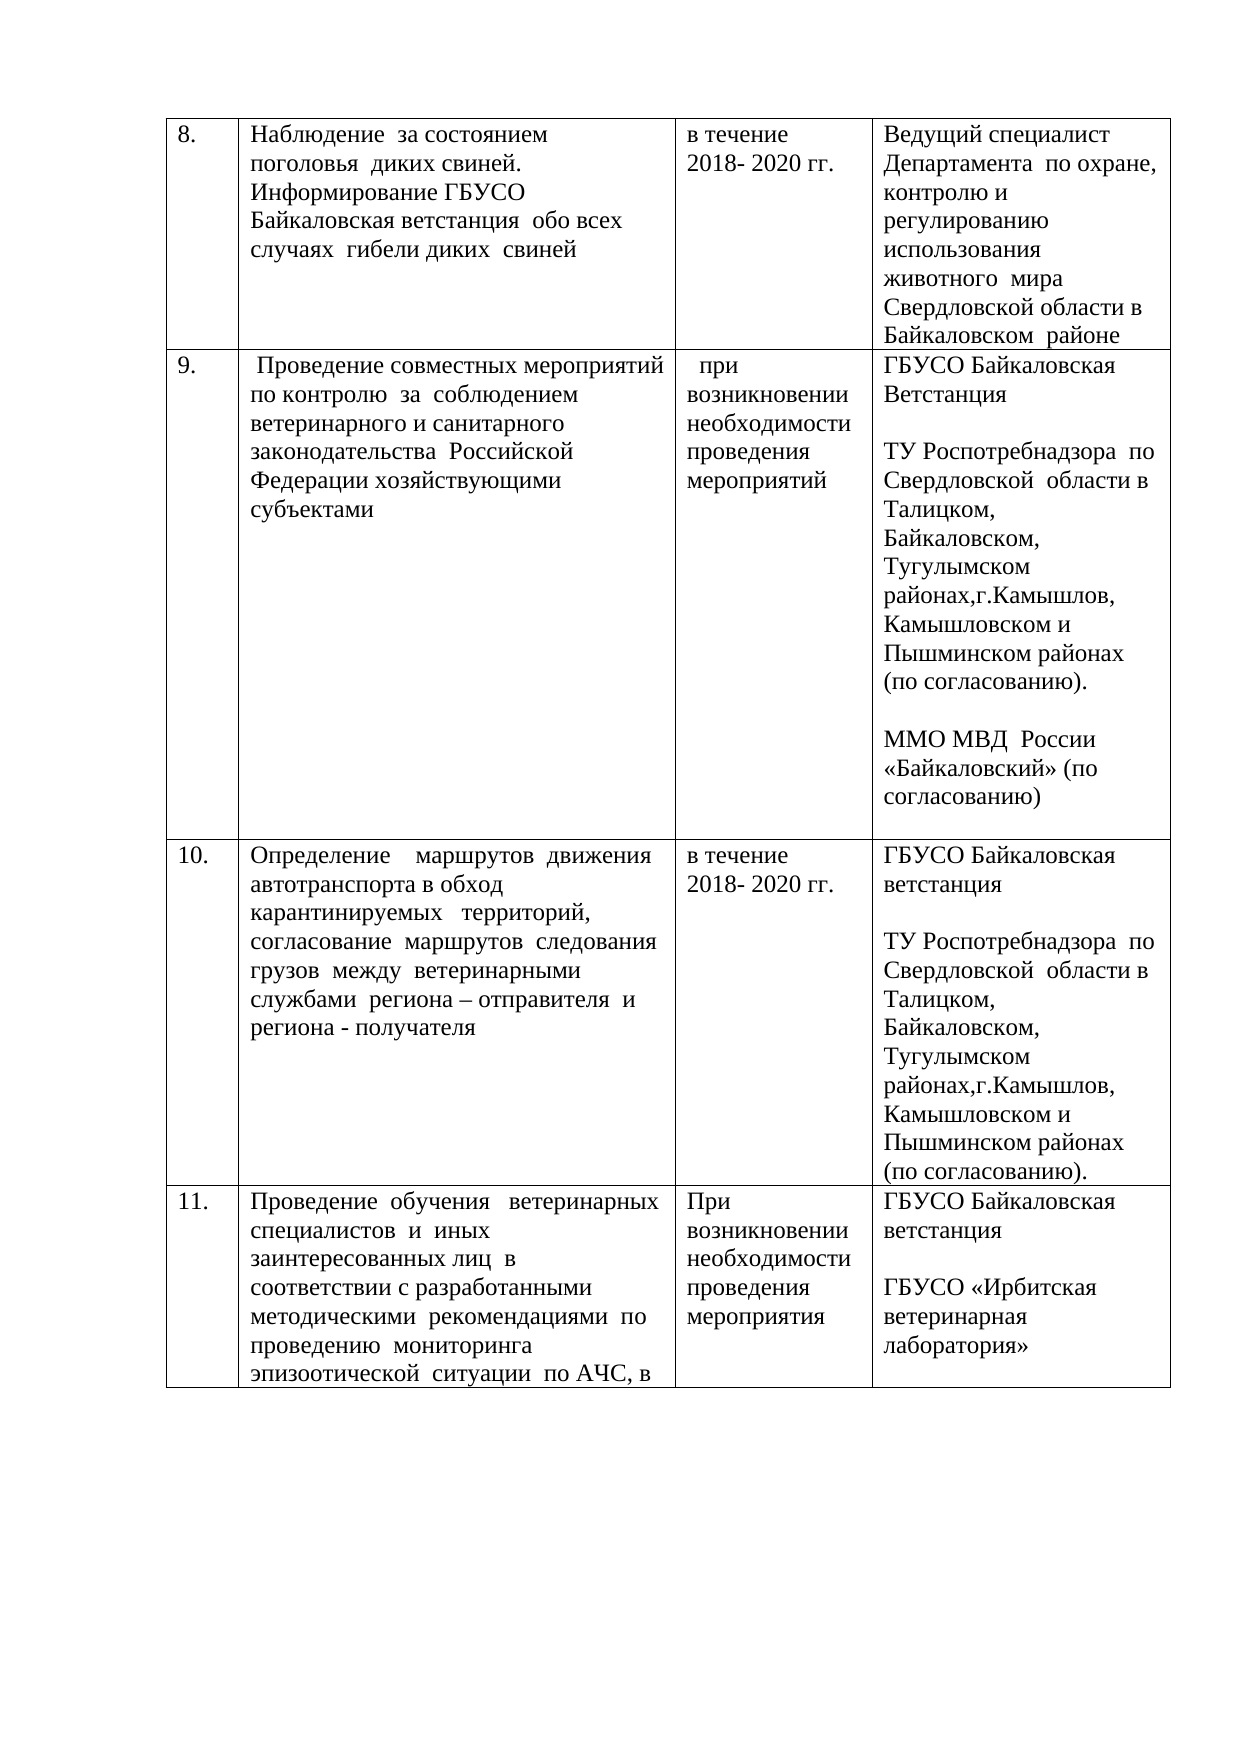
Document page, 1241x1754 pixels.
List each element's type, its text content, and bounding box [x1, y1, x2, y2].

table_cell Определение маршрутов движения автотранспорта в обход карантинируемых территорий, согласование маршрутов следования грузов между ветеринарными службами региона – отправителя и региона - получателя [239, 840, 675, 1185]
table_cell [239, 1186, 675, 1387]
table_cell ГБУСО Байкаловская Ветстанция ТУ Роспотребнадзора по Свердловской области в Талицком, Байкаловском, Тугулымском районах,г.Камышлов, Камышловском и Пышминском районах (по согласованию). ММО МВД России «Байкаловский» (по согласованию) [873, 350, 1170, 839]
table_cell при возникновении необходимости проведения мероприятий [676, 350, 872, 839]
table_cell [676, 119, 872, 349]
table_cell 11. [167, 1186, 238, 1387]
table_cell Наблюдение за состоянием поголовья диких свиней. Информирование ГБУСО Байкаловская ветстанция обо всех случаях гибели диких свиней [239, 119, 675, 349]
table_cell Проведение совместных мероприятий по контролю за соблюдением ветеринарного и санитарного законодательства Российской Федерации хозяйствующими субъектами [239, 350, 675, 839]
table_cell 10. [167, 840, 238, 1185]
table_cell 9. [167, 350, 238, 839]
table_cell 8. [167, 119, 238, 349]
table_cell в течение 2018- 2020 гг. [676, 840, 872, 1185]
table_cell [676, 1186, 872, 1387]
table_cell ГБУСО Байкаловская ветстанция ТУ Роспотребнадзора по Свердловской области в Талицком, Байкаловском, Тугулымском районах,г.Камышлов, Камышловском и Пышминском районах (по согласованию). [873, 840, 1170, 1185]
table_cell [873, 1186, 1170, 1387]
table_cell Ведущий специалист Департамента по охране, контролю и регулированию использования животного мира Свердловской области в Байкаловском районе [873, 119, 1170, 349]
